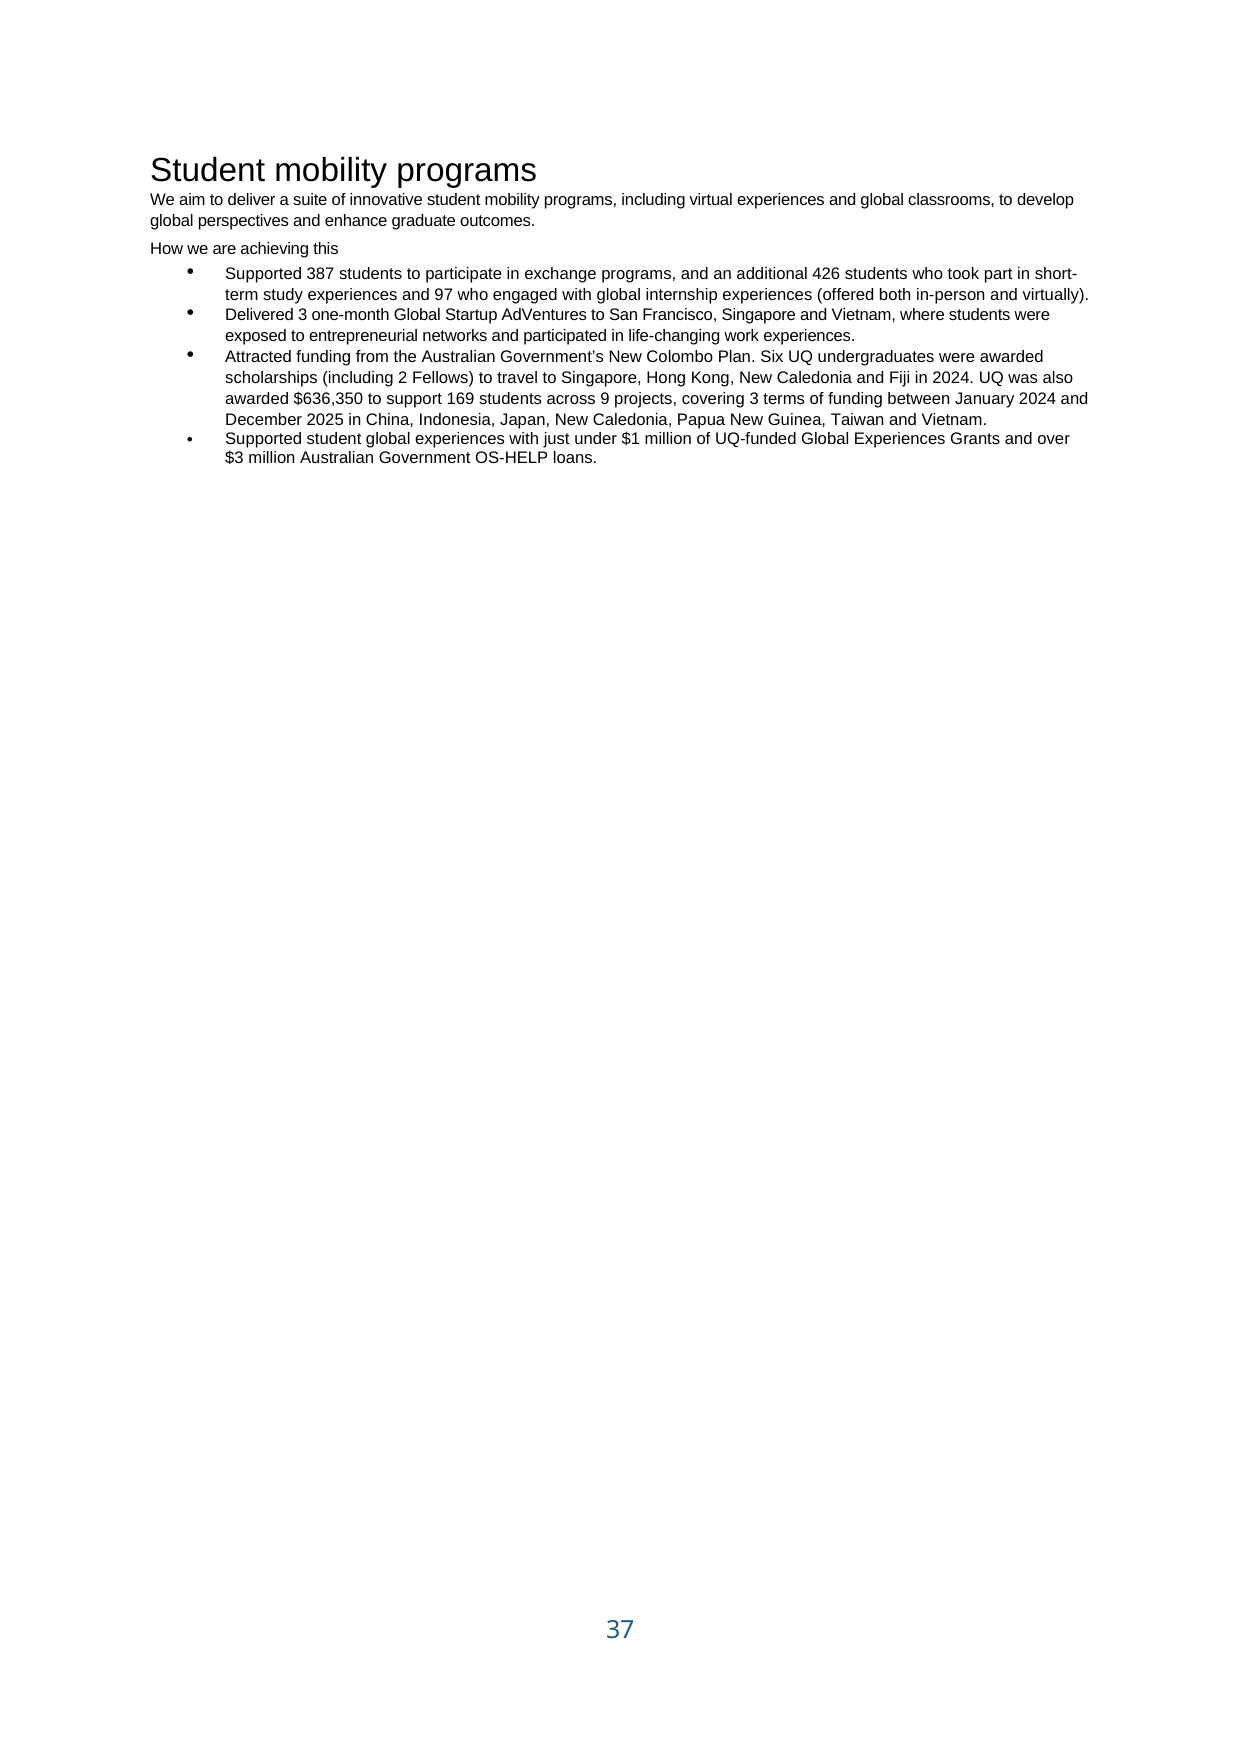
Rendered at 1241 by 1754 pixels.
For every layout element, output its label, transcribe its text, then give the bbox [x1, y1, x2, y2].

text Student mobility programs We aim to deliver a suite of innovative student mobility programs, including virtual experiences and global classrooms, to develop global perspectives and enhance graduate outcomes. [150, 150, 1090, 230]
text How we are achieving this [150, 239, 1090, 258]
list Supported 387 students to participate in exchange programs, and an additional 426 students who took part in short-term study experiences and 97 who engaged with global internship experiences (offered both in-person and virtually). [187, 262, 1090, 303]
list Attracted funding from the Australian Government’s New Colombo Plan. Six UQ undergraduates were awarded scholarships (including 2 Fellows) to travel to Singapore, Hong Kong, New Caledonia and Fiji in 2024. UQ was also awarded $636,350 to support 169 students across 9 projects, covering 3 terms of funding between January 2024 and December 2025 in China, Indonesia, Japan, New Caledonia, Papua New Guinea, Taiwan and Vietnam. [187, 345, 1090, 428]
list Supported student global experiences with just under $1 million of UQ-funded Global Experiences Grants and over $3 million Australian Government OS-HELP loans. [187, 428, 1090, 467]
list Delivered 3 one-month Global Startup AdVentures to San Francisco, Singapore and Vietnam, where students were exposed to entrepreneurial networks and participated in life-changing work experiences. [187, 303, 1090, 345]
